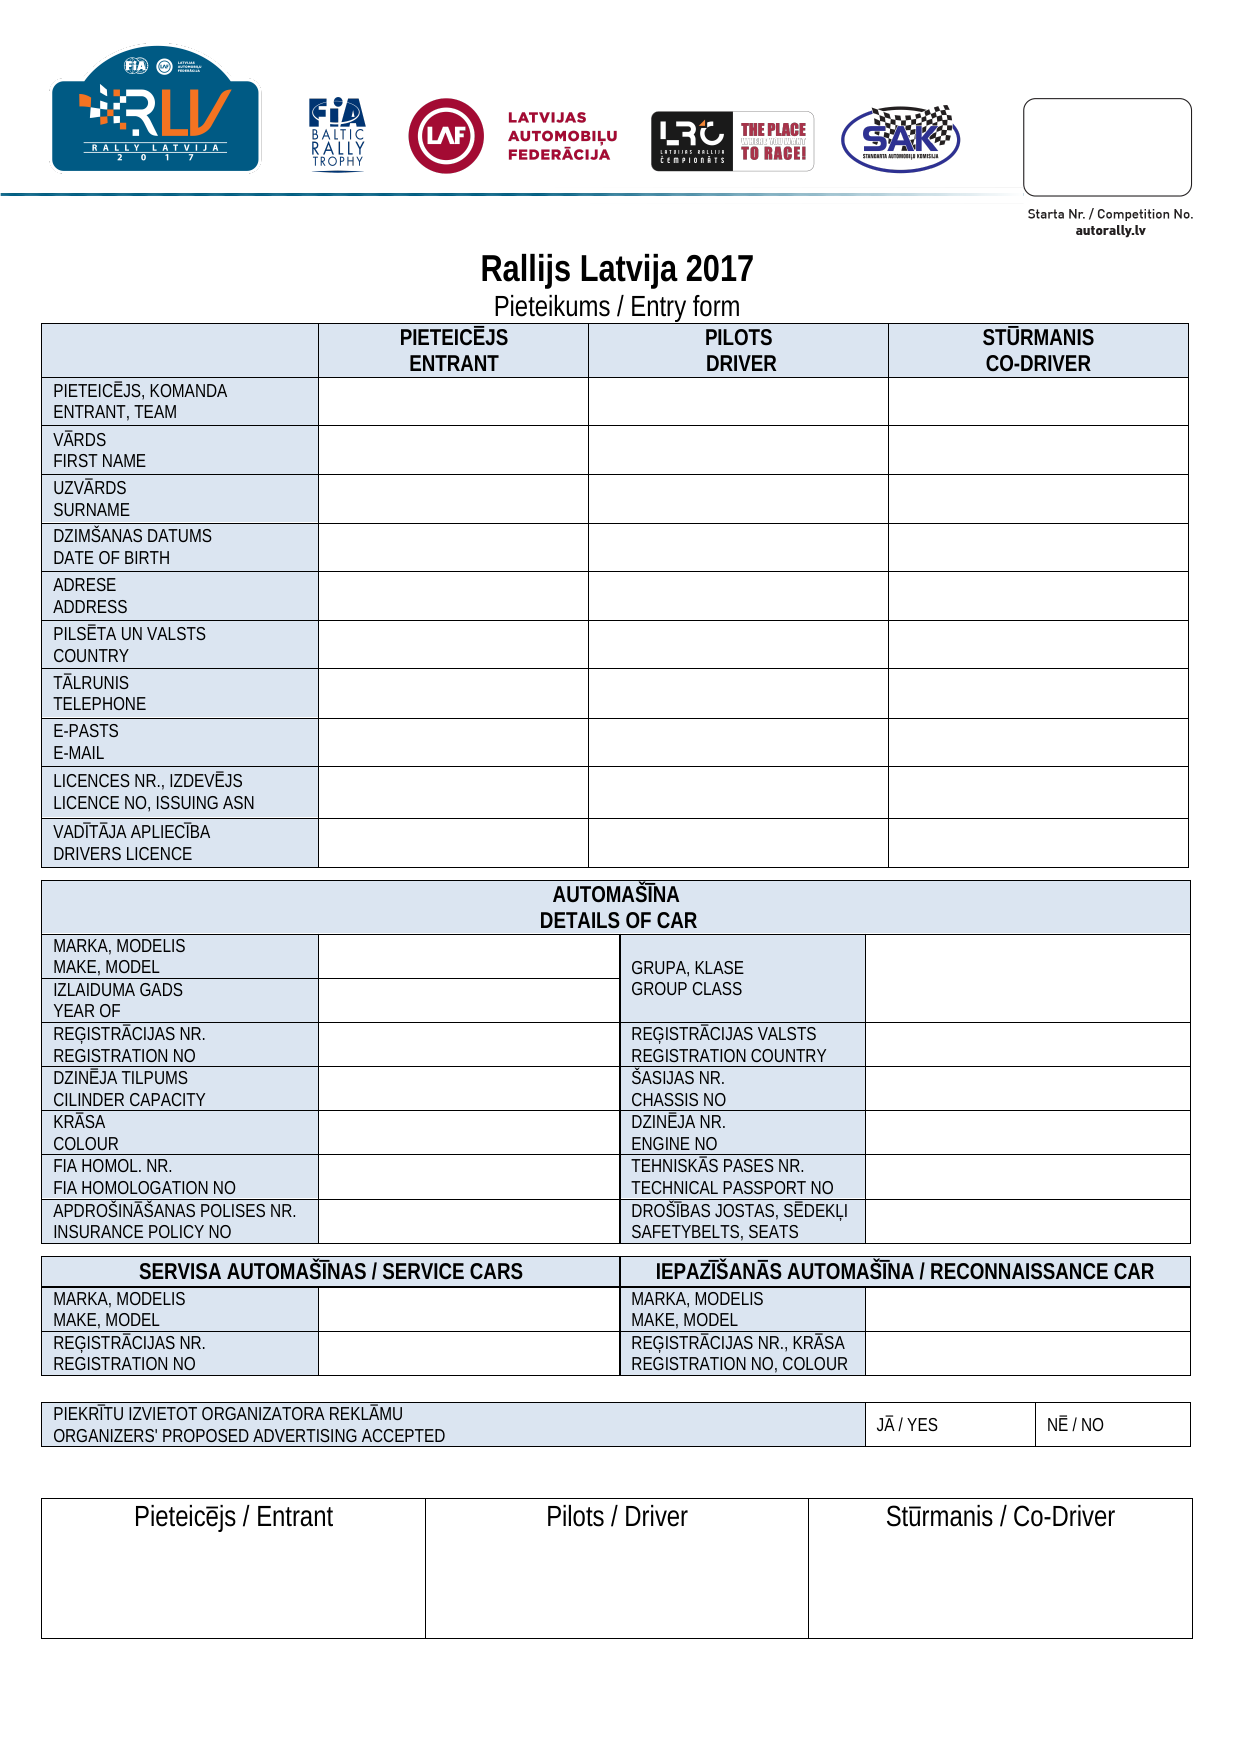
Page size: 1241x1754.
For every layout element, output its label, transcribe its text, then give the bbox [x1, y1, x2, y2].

table_cell Drošības jostas, Sēdekļi Safetybelts, Seats [621, 1200, 865, 1243]
table_cell Dzimšanas datums Date of birth [42, 524, 318, 571]
table_cell E-Pasts E-Mail [42, 719, 318, 766]
table_cell [889, 669, 1188, 717]
table_cell [319, 1111, 619, 1154]
table_cell [889, 524, 1188, 571]
table_cell [319, 979, 619, 1022]
table_cell [866, 1111, 1190, 1154]
table_cell Uzvārds Surname [42, 475, 318, 522]
table_cell [42, 1533, 425, 1638]
table_cell [319, 475, 588, 522]
table_cell [319, 819, 588, 867]
table_cell [589, 475, 888, 522]
text Rallijs Latvija 2017 [53, 247, 1181, 289]
table_cell [866, 1023, 1190, 1066]
table_cell [319, 378, 588, 425]
table_cell [319, 1023, 619, 1066]
table_cell Marka, Modelis Make, Model [42, 1288, 318, 1331]
table_cell Reģistrācijas Nr. Registration No [42, 1023, 318, 1066]
table_header [42, 324, 318, 377]
table_cell [889, 378, 1188, 425]
table_cell [866, 935, 1190, 1022]
table_header AUTOMAŠĪNA DETAILS OF CAR [42, 881, 1190, 933]
table_cell Marka, Modelis Make, Model [621, 1288, 865, 1331]
table_cell FIA Homol. Nr. FIA Homologation No [42, 1155, 318, 1198]
table_cell [866, 1332, 1190, 1375]
table_cell [319, 1155, 619, 1198]
table_cell [589, 426, 888, 474]
table_header PIETEICĒJS ENTRANT [319, 324, 588, 377]
table_cell [589, 378, 888, 425]
table_cell Izlaiduma gads Year of [42, 979, 318, 1022]
table_cell Šasijas Nr. Chassis No [621, 1067, 865, 1110]
table_cell Tehniskās pases Nr. Technical passport No [621, 1155, 865, 1198]
table_cell [319, 1288, 619, 1331]
table_cell [319, 1200, 619, 1243]
table_cell Reģistrācijas Nr., Krāsa Registration No, Colour [621, 1332, 865, 1375]
table_cell [319, 621, 588, 668]
table_cell [319, 426, 588, 474]
table_cell [889, 572, 1188, 620]
table_cell [889, 719, 1188, 766]
table_cell Tālrunis Telephone [42, 669, 318, 717]
table_cell [889, 767, 1188, 817]
picture [0, 0, 1241, 1731]
table_cell Reģistrācijas valsts Registration country [621, 1023, 865, 1066]
table_cell [319, 935, 619, 978]
table_cell Pilsēta un Valsts Country [42, 621, 318, 668]
table_cell [589, 767, 888, 817]
table_header STŪRMANIS CO-DRIVER [889, 324, 1188, 377]
table_cell Pieteicējs, Komanda Entrant, Team [42, 378, 318, 425]
table_cell [589, 669, 888, 717]
table_cell [319, 572, 588, 620]
table_cell [319, 524, 588, 571]
table_cell Adrese Address [42, 572, 318, 620]
table_cell [589, 819, 888, 867]
table_cell [589, 524, 888, 571]
table_cell [866, 1155, 1190, 1198]
table_cell [866, 1200, 1190, 1243]
table_cell [319, 719, 588, 766]
table_cell [889, 621, 1188, 668]
table_cell Reģistrācijas Nr. Registration No [42, 1332, 318, 1375]
table_cell [589, 621, 888, 668]
table_cell [426, 1533, 808, 1638]
table_header SERVISA AUTOMAŠĪNAS / SERVICE CARS [42, 1257, 619, 1286]
table_cell Marka, Modelis Make, Model [42, 935, 318, 978]
table_cell [866, 1067, 1190, 1110]
table_cell [809, 1533, 1192, 1638]
table_cell [319, 669, 588, 717]
table_cell [589, 719, 888, 766]
table_header IEPAZĪŠANĀS AUTOMAŠĪNA / RECONNAISSANCE CAR [621, 1257, 1190, 1286]
table_cell [589, 572, 888, 620]
table_cell Krāsa Colour [42, 1111, 318, 1154]
table_cell [889, 475, 1188, 522]
table_cell [889, 819, 1188, 867]
table_cell Grupa, Klase Group Class [621, 935, 865, 1022]
table_cell Vadītāja apliecība Drivers Licence [42, 819, 318, 867]
table_cell Vārds FIRST Name [42, 426, 318, 474]
table_cell [866, 1288, 1190, 1331]
table_header Stūrmanis / Co-Driver [809, 1499, 1192, 1533]
table_cell [319, 1067, 619, 1110]
table_cell Licences Nr., izdevējs Licence No, issuing ASN [42, 767, 318, 817]
table_cell Dzinēja tilpums Cilinder Capacity [42, 1067, 318, 1110]
table_cell [319, 767, 588, 817]
table_header Pilots / Driver [426, 1499, 808, 1533]
table_header Piekrītu izvietot organizatora reklāmu Organizers' proposed advertising accepted [42, 1403, 865, 1446]
text Pieteikums / Entry form [53, 289, 1181, 323]
table_header PILOTS DRIVER [589, 324, 888, 377]
table_cell [889, 426, 1188, 474]
table_cell [319, 1332, 619, 1375]
table_header Nē / No [1036, 1403, 1190, 1446]
table_cell Apdrošināšanas polises Nr. Insurance Policy No [42, 1200, 318, 1243]
table_header Pieteicējs / Entrant [42, 1499, 425, 1533]
table_cell Dzinēja Nr. Engine No [621, 1111, 865, 1154]
table_header Jā / Yes [866, 1403, 1035, 1446]
